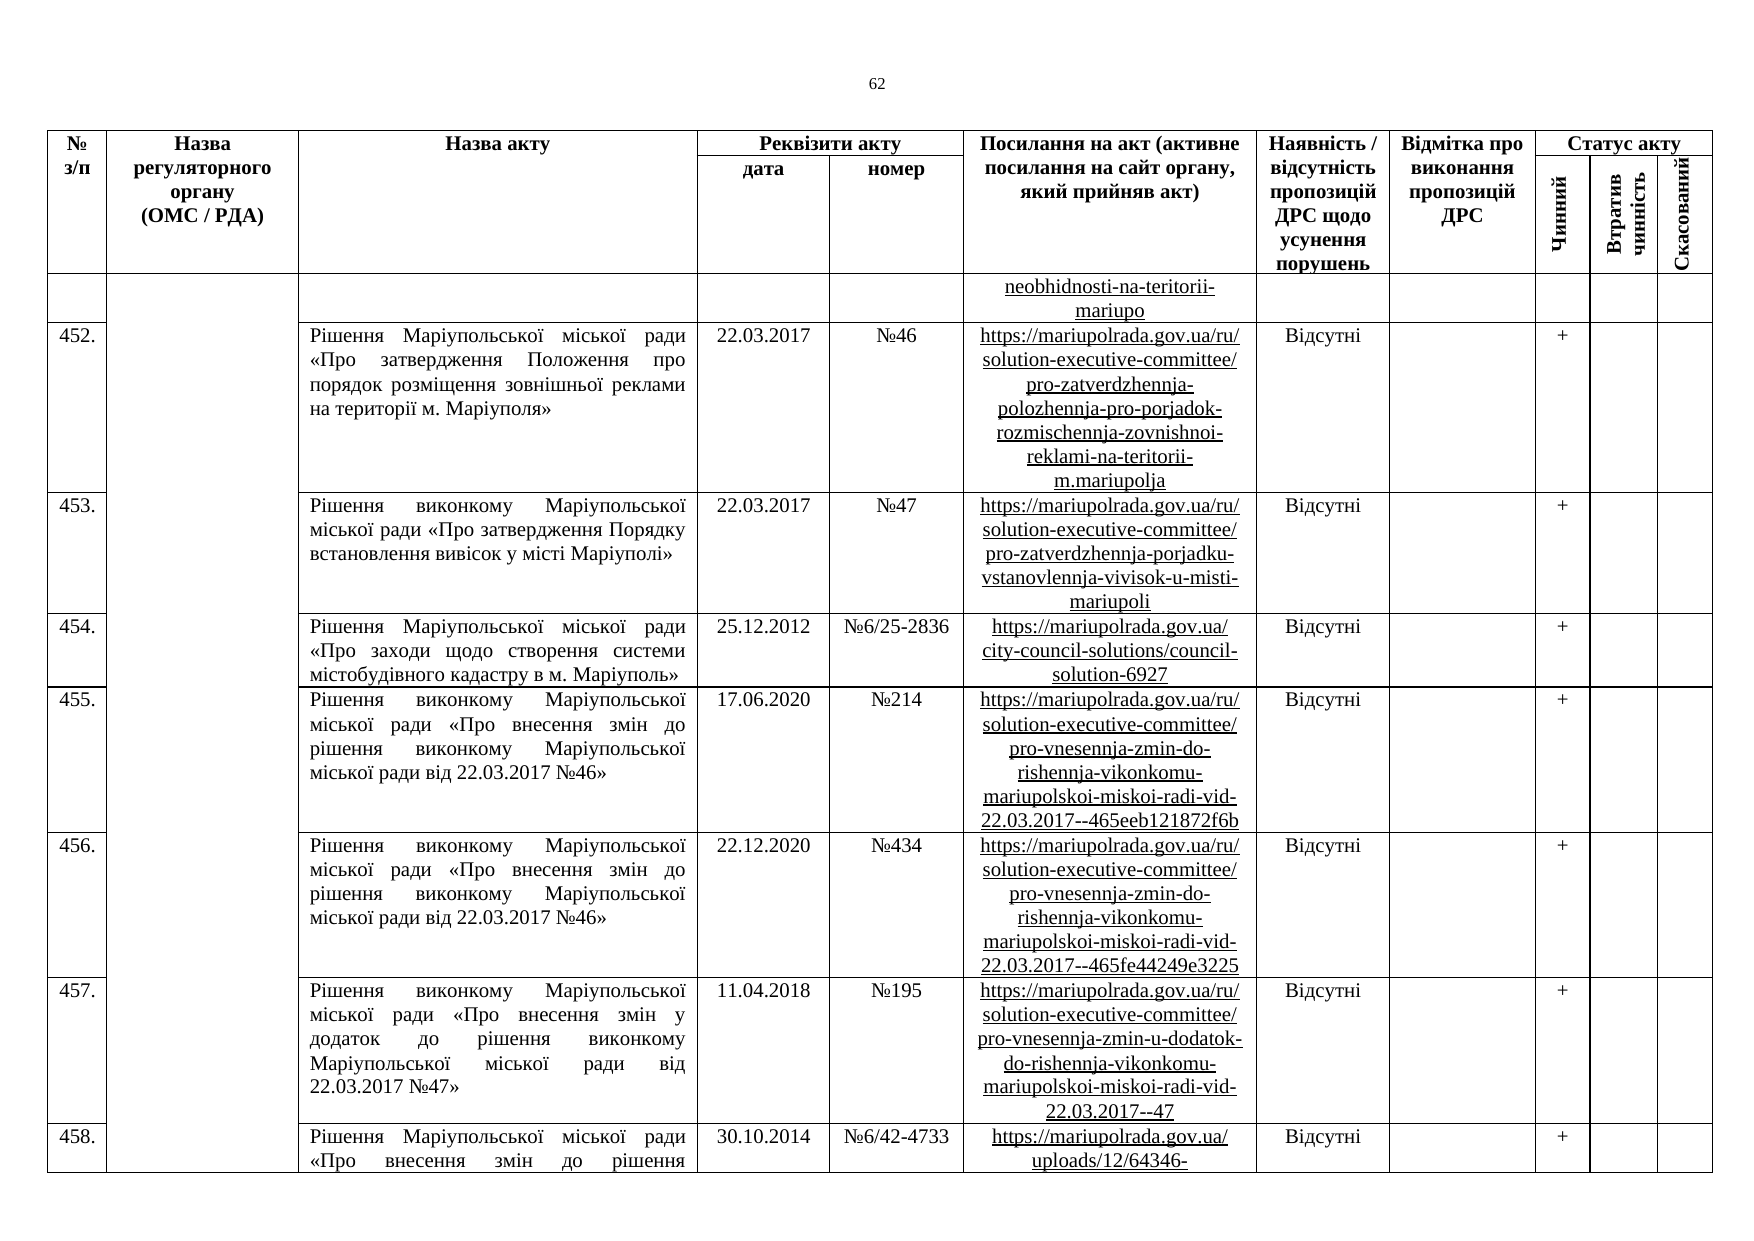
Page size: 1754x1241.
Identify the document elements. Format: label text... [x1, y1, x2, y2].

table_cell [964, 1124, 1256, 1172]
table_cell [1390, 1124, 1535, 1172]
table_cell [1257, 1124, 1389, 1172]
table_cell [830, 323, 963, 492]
table_header Реквізити акту [698, 131, 963, 155]
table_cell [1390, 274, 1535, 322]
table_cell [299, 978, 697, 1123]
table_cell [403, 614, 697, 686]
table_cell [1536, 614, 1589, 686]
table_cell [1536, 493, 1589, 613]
table_cell Чинний [1536, 156, 1589, 273]
table_header № з/п [48, 131, 106, 273]
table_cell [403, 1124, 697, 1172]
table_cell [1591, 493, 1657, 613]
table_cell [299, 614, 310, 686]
table_header Наявність / відсутність пропозицій ДРС щодо усунення порушень по акту [1257, 131, 1389, 273]
table_header Назва регуляторного органу (ОМС / РДА) [107, 131, 298, 273]
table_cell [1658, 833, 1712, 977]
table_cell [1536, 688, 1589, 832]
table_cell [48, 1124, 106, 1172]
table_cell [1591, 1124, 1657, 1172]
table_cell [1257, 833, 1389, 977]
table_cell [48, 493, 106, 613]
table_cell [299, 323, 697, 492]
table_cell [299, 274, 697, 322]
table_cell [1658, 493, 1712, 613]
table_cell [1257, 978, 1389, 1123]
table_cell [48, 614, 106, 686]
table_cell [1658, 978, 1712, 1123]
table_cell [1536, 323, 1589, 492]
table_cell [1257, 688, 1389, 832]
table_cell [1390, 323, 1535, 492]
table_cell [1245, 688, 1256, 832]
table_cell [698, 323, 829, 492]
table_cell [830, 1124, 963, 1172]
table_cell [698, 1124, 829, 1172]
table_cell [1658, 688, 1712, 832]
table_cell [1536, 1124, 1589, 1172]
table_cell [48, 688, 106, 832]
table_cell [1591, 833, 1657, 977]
table_header Статус акту [1536, 131, 1712, 155]
table_header Назва акту [299, 131, 697, 273]
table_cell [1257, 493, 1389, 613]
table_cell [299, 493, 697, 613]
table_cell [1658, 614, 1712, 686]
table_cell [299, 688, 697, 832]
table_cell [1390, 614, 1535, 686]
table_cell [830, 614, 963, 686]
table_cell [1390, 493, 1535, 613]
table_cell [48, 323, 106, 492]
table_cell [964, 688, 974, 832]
table_cell Втратив чинність [1591, 156, 1657, 273]
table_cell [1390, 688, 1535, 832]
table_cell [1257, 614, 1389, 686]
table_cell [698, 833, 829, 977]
table_cell Скасований [1658, 156, 1712, 273]
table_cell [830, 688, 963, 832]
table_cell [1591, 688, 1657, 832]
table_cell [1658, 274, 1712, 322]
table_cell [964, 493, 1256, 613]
table_cell дата [698, 156, 829, 273]
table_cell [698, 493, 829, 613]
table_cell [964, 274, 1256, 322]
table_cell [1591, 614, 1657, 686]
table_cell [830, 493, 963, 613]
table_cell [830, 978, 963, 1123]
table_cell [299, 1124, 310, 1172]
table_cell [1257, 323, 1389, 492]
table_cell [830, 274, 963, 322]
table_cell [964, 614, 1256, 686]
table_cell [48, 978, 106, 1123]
table_header Посилання на акт (активне посилання на сайт органу, який прийняв акт) [964, 131, 1256, 273]
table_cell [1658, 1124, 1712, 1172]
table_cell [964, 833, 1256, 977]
table_header Відмітка про виконання пропозицій ДРС [1390, 131, 1535, 273]
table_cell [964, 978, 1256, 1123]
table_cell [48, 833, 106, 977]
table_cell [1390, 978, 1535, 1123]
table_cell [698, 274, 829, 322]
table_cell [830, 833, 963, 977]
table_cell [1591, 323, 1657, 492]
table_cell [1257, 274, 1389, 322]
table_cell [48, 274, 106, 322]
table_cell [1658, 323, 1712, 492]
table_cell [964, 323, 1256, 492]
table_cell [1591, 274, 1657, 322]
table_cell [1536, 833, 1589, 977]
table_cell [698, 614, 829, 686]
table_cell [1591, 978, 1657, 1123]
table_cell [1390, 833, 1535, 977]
table_cell номер [830, 156, 963, 273]
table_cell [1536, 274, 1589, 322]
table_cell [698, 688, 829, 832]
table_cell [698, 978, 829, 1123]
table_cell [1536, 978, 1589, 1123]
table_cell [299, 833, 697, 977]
